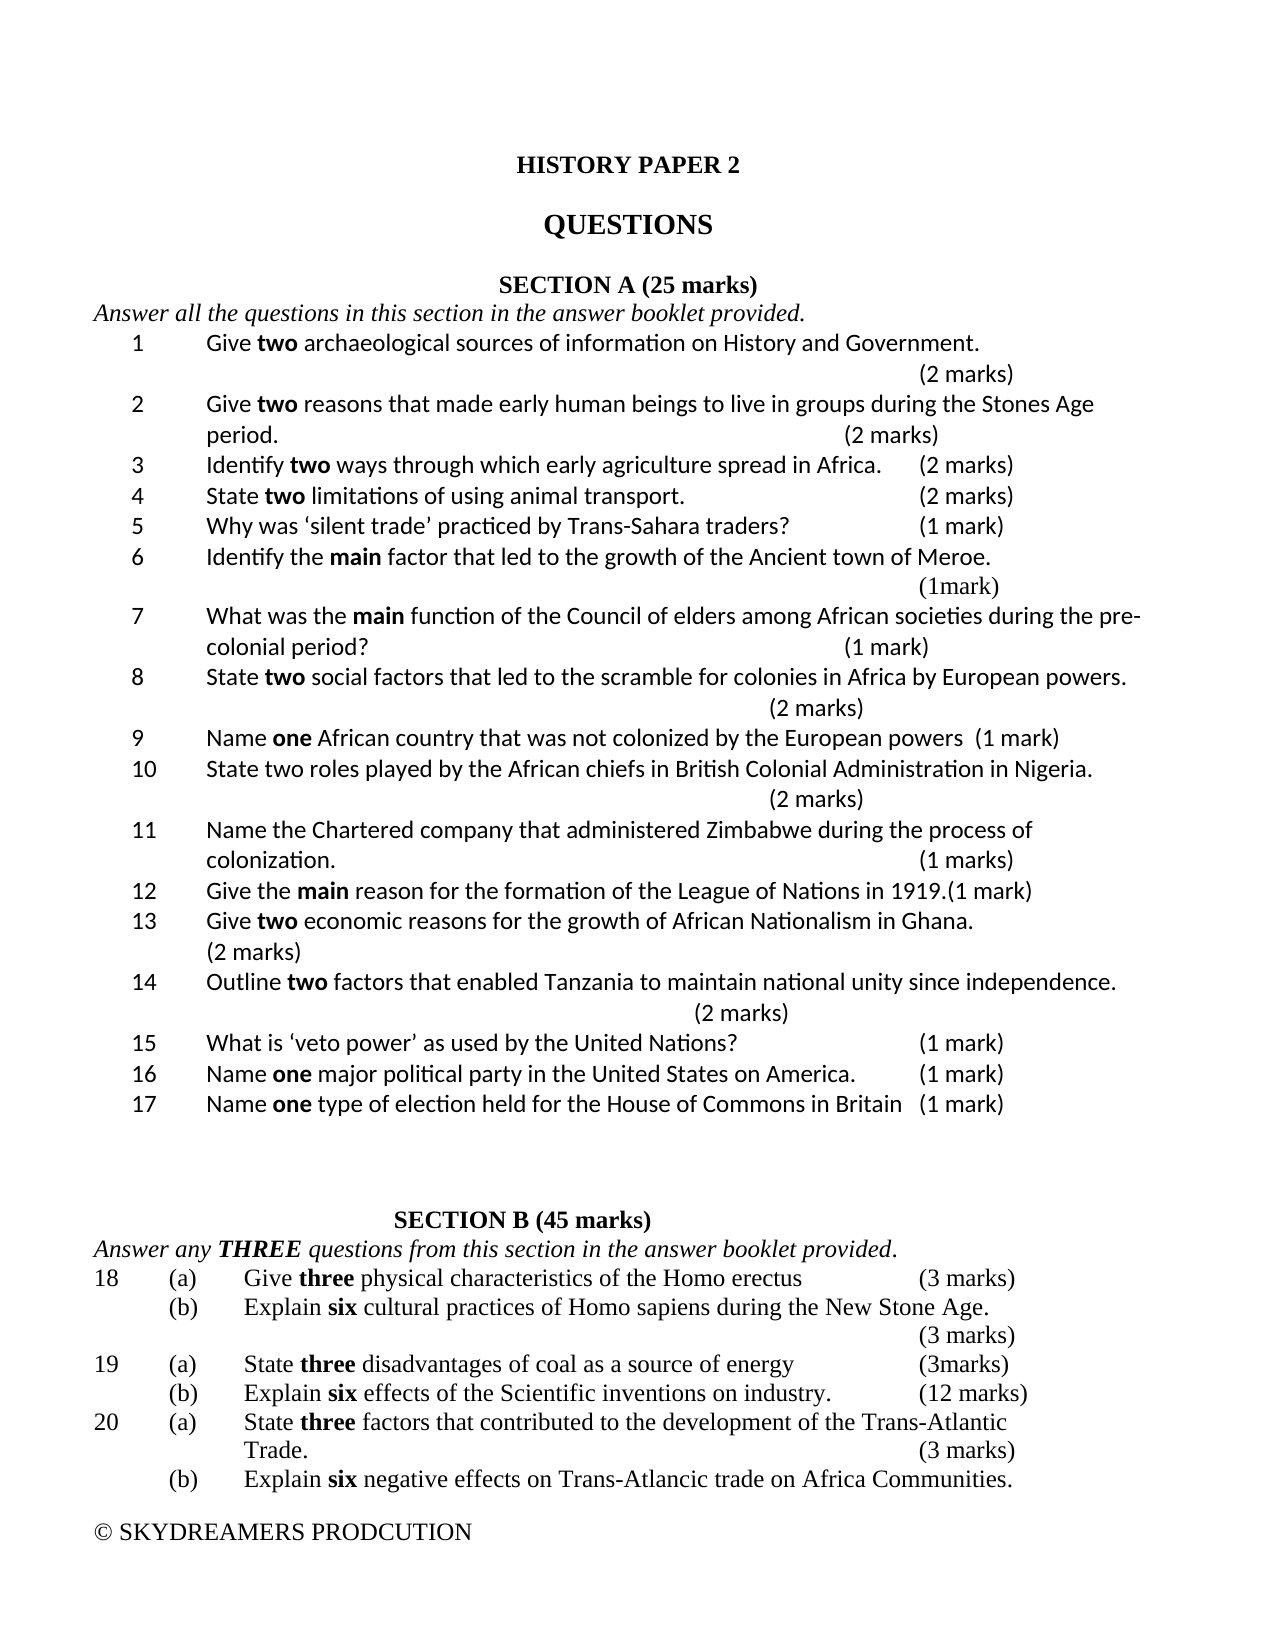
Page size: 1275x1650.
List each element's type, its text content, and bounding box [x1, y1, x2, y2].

list State two limitations of using animal transport. (2 marks) [131, 480, 1162, 510]
text SECTION A (25 marks) [94, 270, 1162, 298]
text (b) Explain six cultural practices of Homo sapiens during the New Stone Age. [94, 1292, 1162, 1320]
text 18 (a) Give three physical characteristics of the Homo erectus (3 marks) [94, 1263, 1162, 1292]
list State two roles played by the African chiefs in British Colonial Administration in Nigeria. (2 marks) [131, 753, 1162, 814]
list Give two archaeological sources of information on History and Government. [131, 327, 1162, 358]
list Outline two factors that enabled Tanzania to maintain national unity since independence. (2 marks) [131, 966, 1162, 1027]
list Give two economic reasons for the growth of African Nationalism in Ghana. (2 marks) [131, 905, 1162, 966]
text Answer any THREE questions from this section in the answer booklet provided. [94, 1234, 1162, 1263]
text SECTION B (45 marks) [319, 1205, 1162, 1234]
text QUESTIONS [94, 207, 1162, 241]
list Name the Chartered company that administered Zimbabwe during the process of colonization. (1 marks) [131, 814, 1162, 875]
list Why was ‘silent trade’ practiced by Trans-Sahara traders? (1 mark) [131, 510, 1162, 541]
list What was the main function of the Council of elders among African societies during the pre-colonial period? (1 mark) [131, 600, 1162, 661]
list Name one type of election held for the House of Commons in Britain (1 mark) [131, 1088, 1162, 1119]
text (b) Explain six negative effects on Trans-Atlancic trade on Africa Communities. [94, 1464, 1162, 1493]
text HISTORY PAPER 2 [94, 150, 1162, 179]
list (2 marks) [881, 358, 1162, 388]
list Give the main reason for the formation of the League of Nations in 1919.(1 mark) [131, 875, 1162, 905]
text (b) Explain six effects of the Scientific inventions on industry. (12 marks) [94, 1378, 1162, 1407]
text 20 (a) State three factors that contributed to the development of the Trans-Atlantic [94, 1407, 1162, 1435]
list Give two reasons that made early human beings to live in groups during the Stones Age period. (2 marks) [131, 388, 1162, 449]
list What is ‘veto power’ as used by the United Nations? (1 mark) [131, 1027, 1162, 1058]
list Identify the main factor that led to the growth of the Ancient town of Meroe. [131, 541, 1162, 571]
text Trade. (3 marks) [94, 1435, 1162, 1464]
text (1mark) [844, 571, 1162, 600]
list Name one major political party in the United States on America. (1 mark) [131, 1058, 1162, 1088]
list Name one African country that was not colonized by the European powers (1 mark) [131, 722, 1162, 753]
list State two social factors that led to the scramble for colonies in Africa by European powers. (2 marks) [131, 661, 1162, 722]
text (3 marks) [94, 1320, 1162, 1349]
list Identify two ways through which early agriculture spread in Africa. (2 marks) [131, 449, 1162, 480]
text Answer all the questions in this section in the answer booklet provided. [94, 298, 1162, 327]
text 19 (a) State three disadvantages of coal as a source of energy (3marks) [94, 1349, 1162, 1378]
